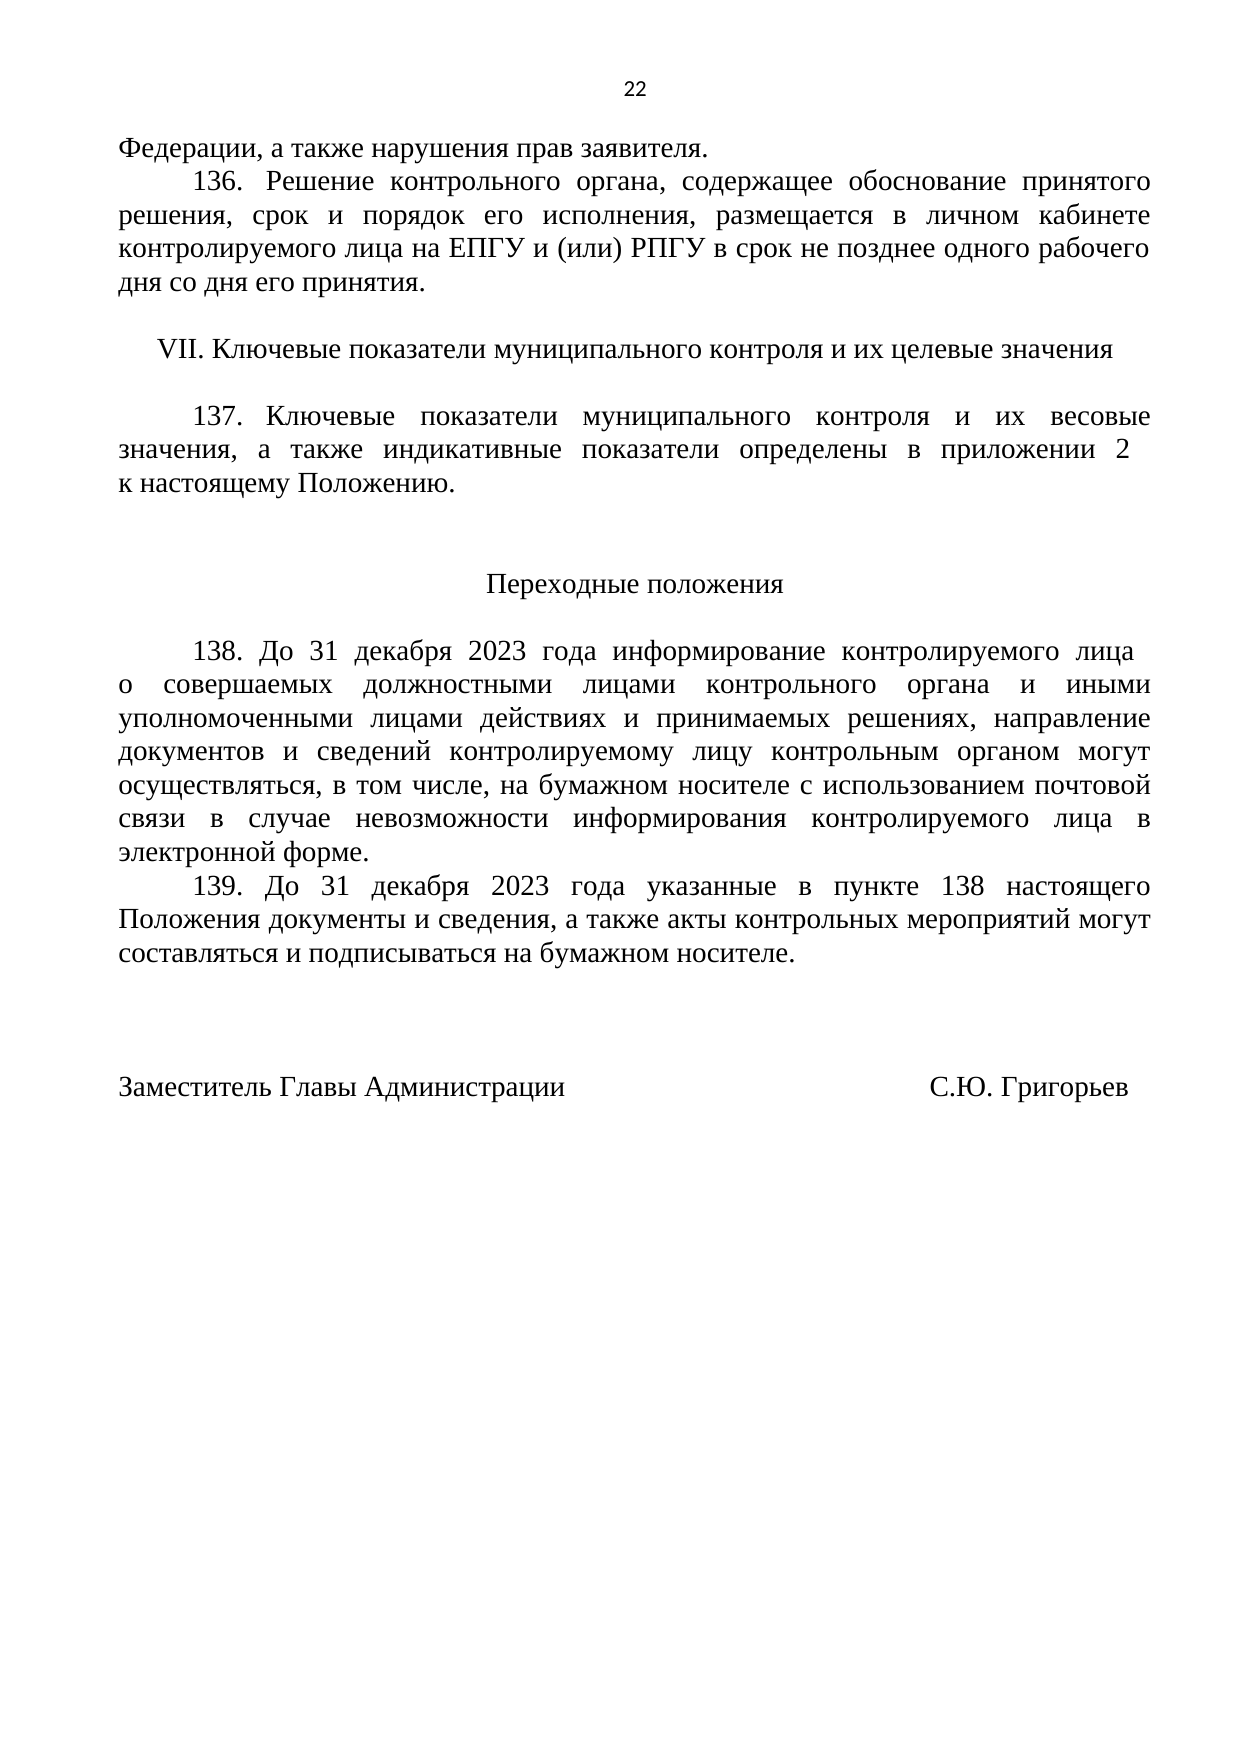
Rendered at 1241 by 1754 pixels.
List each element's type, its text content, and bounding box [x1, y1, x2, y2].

list VII. Ключевые показатели муниципального контроля и их целевые значения [118, 331, 1152, 364]
text 139. До 31 декабря 2023 года указанные в пункте 138 настоящего Положения документы и сведения, а также акты контрольных мероприятий могут составляться и подписываться на бумажном носителе. [118, 868, 1152, 968]
text Заместитель Главы Администрации С.Ю. Григорьев [118, 1069, 1152, 1102]
list Ключевые показатели муниципального контроля и их весовые значения, а также индикативные показатели определены в приложении 2 к настоящему Положению. [118, 398, 1152, 499]
title Переходные положения [118, 566, 1152, 599]
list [118, 130, 1152, 163]
list Решение контрольного органа, содержащее обоснование принятого решения, срок и порядок его исполнения, размещается в личном кабинете контролируемого лица на ЕПГУ и (или) РПГУ в срок не позднее одного рабочего дня со дня его принятия. [118, 163, 1152, 297]
text 138. До 31 декабря 2023 года информирование контролируемого лица о совершаемых должностными лицами контрольного органа и иными уполномоченными лицами действиях и принимаемых решениях, направление документов и сведений контролируемому лицу контрольным органом могут осуществляться, в том числе, на бумажном носителе с использованием почтовой связи в случае невозможности информирования контролируемого лица в электронной форме. [118, 633, 1152, 868]
